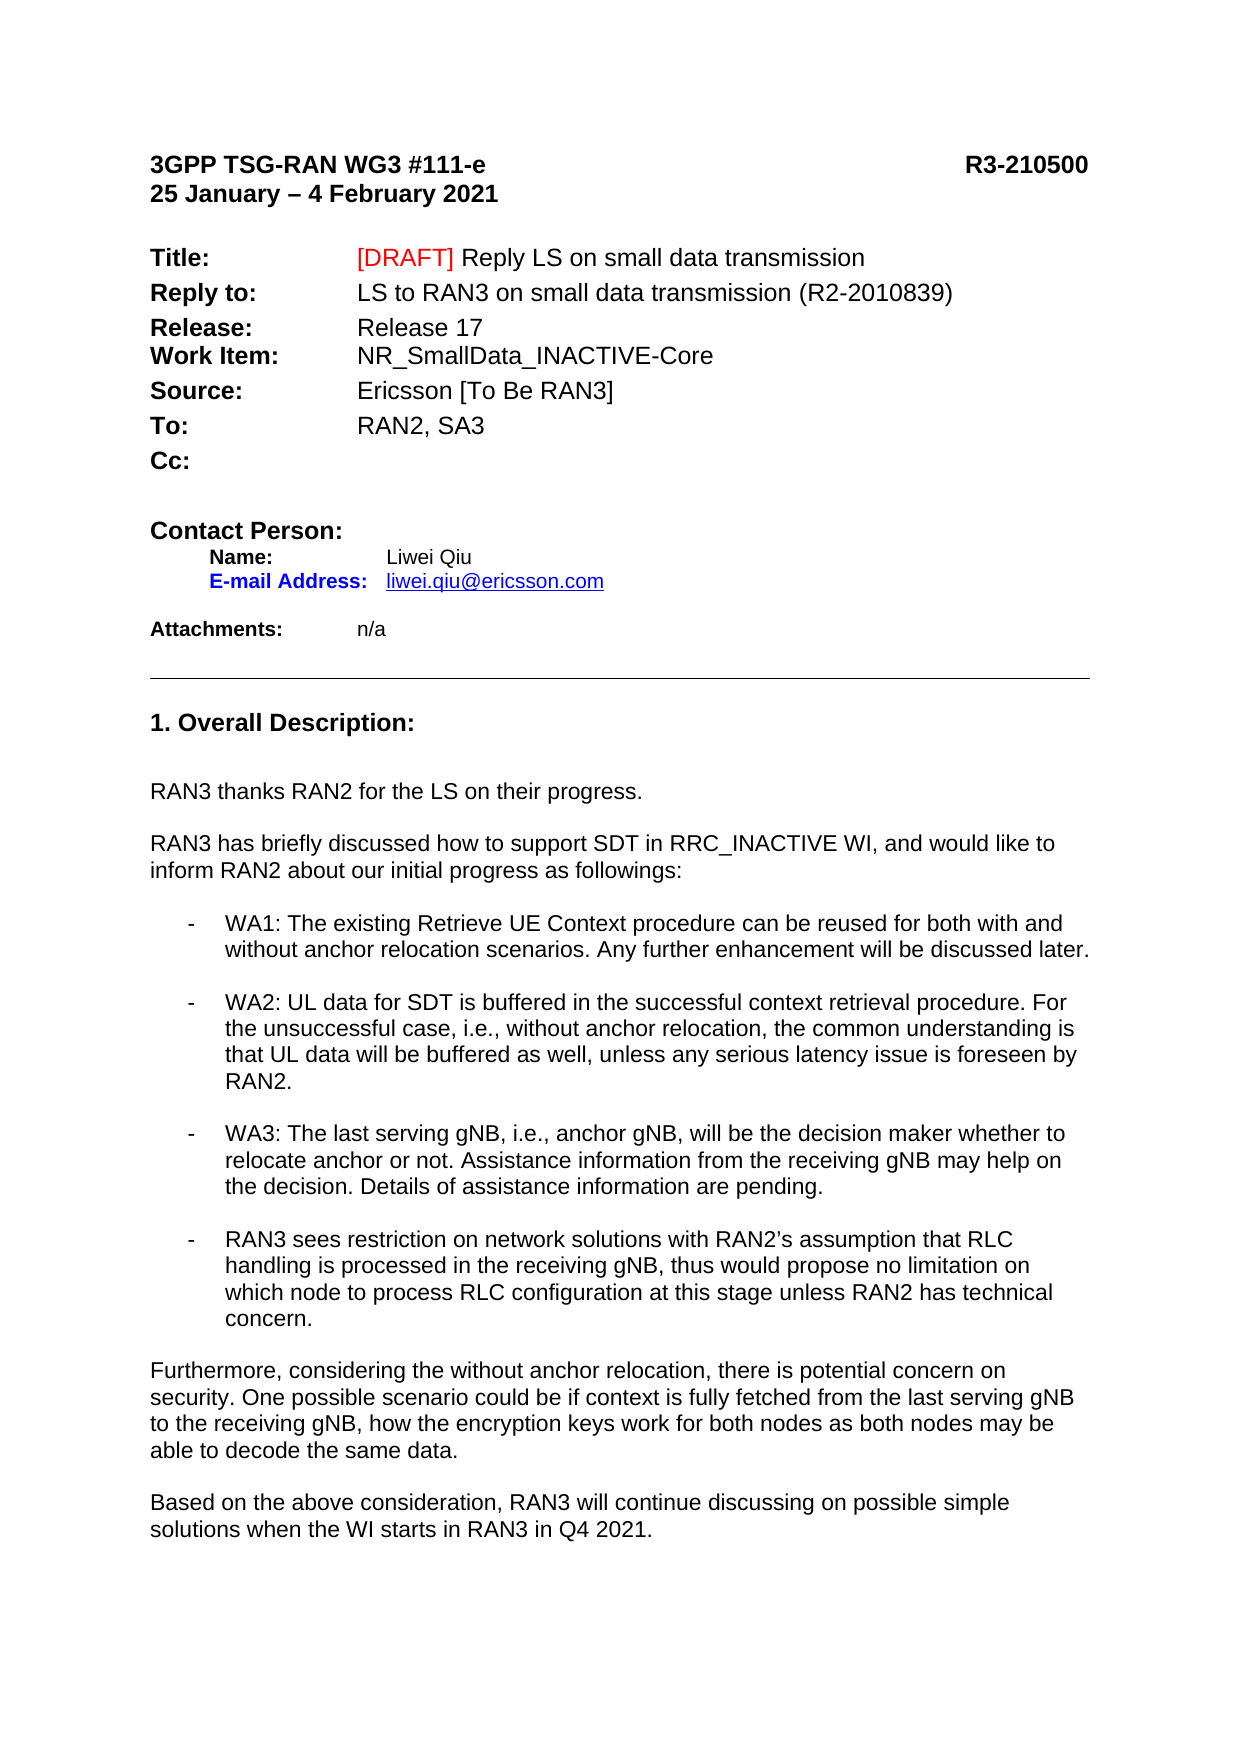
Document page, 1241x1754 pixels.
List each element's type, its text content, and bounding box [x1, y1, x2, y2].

text E-mail Address: liwei.qiu@ericsson.com [209, 569, 1090, 593]
text Attachments: n/a [150, 617, 1090, 641]
text Cc: [150, 446, 1090, 475]
text To: RAN2, SA3 [150, 411, 1090, 440]
text RAN3 thanks RAN2 for the LS on their progress. [150, 778, 1090, 804]
text Work Item: NR_SmallData_INACTIVE-Core [150, 341, 1090, 370]
text Release: Release 17 [150, 312, 1090, 341]
text 25 January – 4 February 2021 [150, 179, 1090, 207]
text Contact Person: [150, 516, 1090, 545]
text Title: [DRAFT] Reply LS on small data transmission [150, 242, 1090, 271]
list WA3: The last serving gNB, i.e., anchor gNB, will be the decision maker whether to relocate anchor or not. Assistance information from the receiving gNB may help on the decision. Details of assistance information are pending. [187, 1120, 1090, 1199]
text Reply to: LS to RAN3 on small data transmission (R2-2010839) [150, 277, 1090, 306]
list RAN3 sees restriction on network solutions with RAN2’s assumption that RLC handling is processed in the receiving gNB, thus would propose no limitation on which node to process RLC configuration at this stage unless RAN2 has technical concern. [187, 1226, 1090, 1331]
text Based on the above consideration, RAN3 will continue discussing on possible simple solutions when the WI starts in RAN3 in Q4 2021. [150, 1489, 1090, 1542]
text Furthermore, considering the without anchor relocation, there is potential concern on security. One possible scenario could be if context is fully fetched from the last serving gNB to the receiving gNB, how the encryption keys work for both nodes as both nodes may be able to decode the same data. [150, 1357, 1090, 1463]
text 1. Overall Description: [150, 708, 1090, 736]
list WA1: The existing Retrieve UE Context procedure can be reused for both with and without anchor relocation scenarios. Any further enhancement will be discussed later. [187, 909, 1090, 962]
text Source: Ericsson [To Be RAN3] [150, 376, 1090, 405]
text 3GPP TSG-RAN WG3 #111-e R3-210500 [150, 150, 1090, 179]
list WA2: UL data for SDT is buffered in the successful context retrieval procedure. For the unsuccessful case, i.e., without anchor relocation, the common understanding is that UL data will be buffered as well, unless any serious latency issue is foreseen by RAN2. [187, 988, 1090, 1094]
text Name: Liwei Qiu [209, 545, 1090, 569]
text RAN3 has briefly discussed how to support SDT in RRC_INACTIVE WI, and would like to inform RAN2 about our initial progress as followings: [150, 830, 1090, 883]
